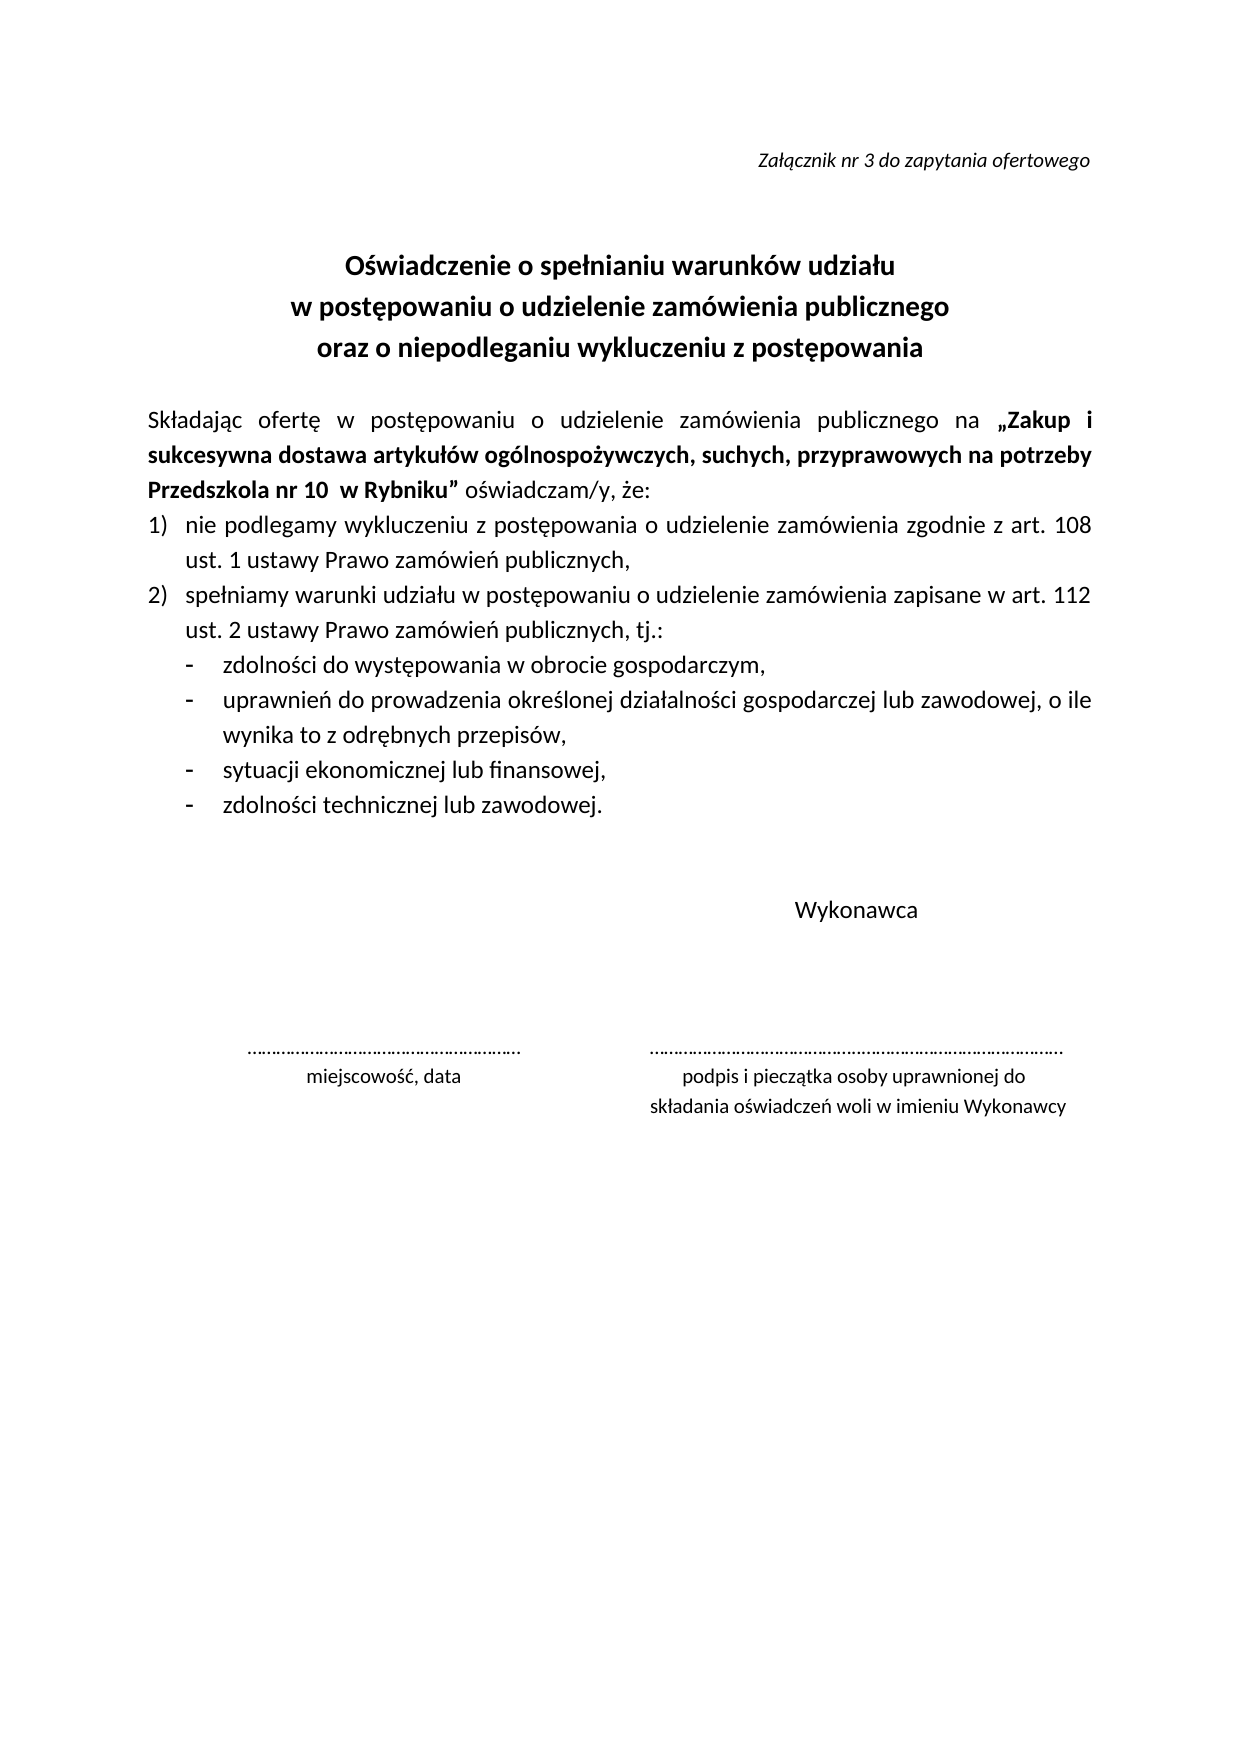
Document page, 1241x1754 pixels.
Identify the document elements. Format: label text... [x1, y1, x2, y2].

list zdolności do występowania w obrocie gospodarczym, [185, 649, 1093, 680]
text Składając ofertę w postępowaniu o udzielenie zamówienia publicznego na „Zakup i sukcesywna dostawa artykułów ogólnospożywczych, suchych, przyprawowych na potrzeby Przedszkola nr 10 w Rybniku” oświadczam/y, że: [148, 404, 1093, 505]
text ………………………………………………… ……………………………………..…………………………………… [148, 1034, 1093, 1060]
text składania oświadczeń woli w imieniu Wykonawcy [650, 1093, 1093, 1118]
list zdolności technicznej lub zawodowej. [185, 789, 1093, 820]
text Wykonawca [148, 894, 1093, 925]
list sytuacji ekonomicznej lub finansowej, [185, 754, 1093, 785]
text w postępowaniu o udzielenie zamówienia publicznego [148, 288, 1093, 323]
list nie podlegamy wykluczeniu z postępowania o udzielenie zamówienia zgodnie z art. 108 ust. 1 ustawy Prawo zamówień publicznych, [148, 509, 1093, 575]
text oraz o niepodleganiu wykluczeniu z postępowania [148, 329, 1093, 364]
text Załącznik nr 3 do zapytania ofertowego [148, 148, 1093, 173]
text Oświadczenie o spełnianiu warunków udziału [148, 247, 1093, 282]
text miejscowość, data podpis i pieczątka osoby uprawnionej do [148, 1064, 1093, 1089]
list spełniamy warunki udziału w postępowaniu o udzielenie zamówienia zapisane w art. 112 ust. 2 ustawy Prawo zamówień publicznych, tj.: [148, 579, 1093, 645]
list uprawnień do prowadzenia określonej działalności gospodarczej lub zawodowej, o ile wynika to z odrębnych przepisów, [185, 684, 1093, 750]
